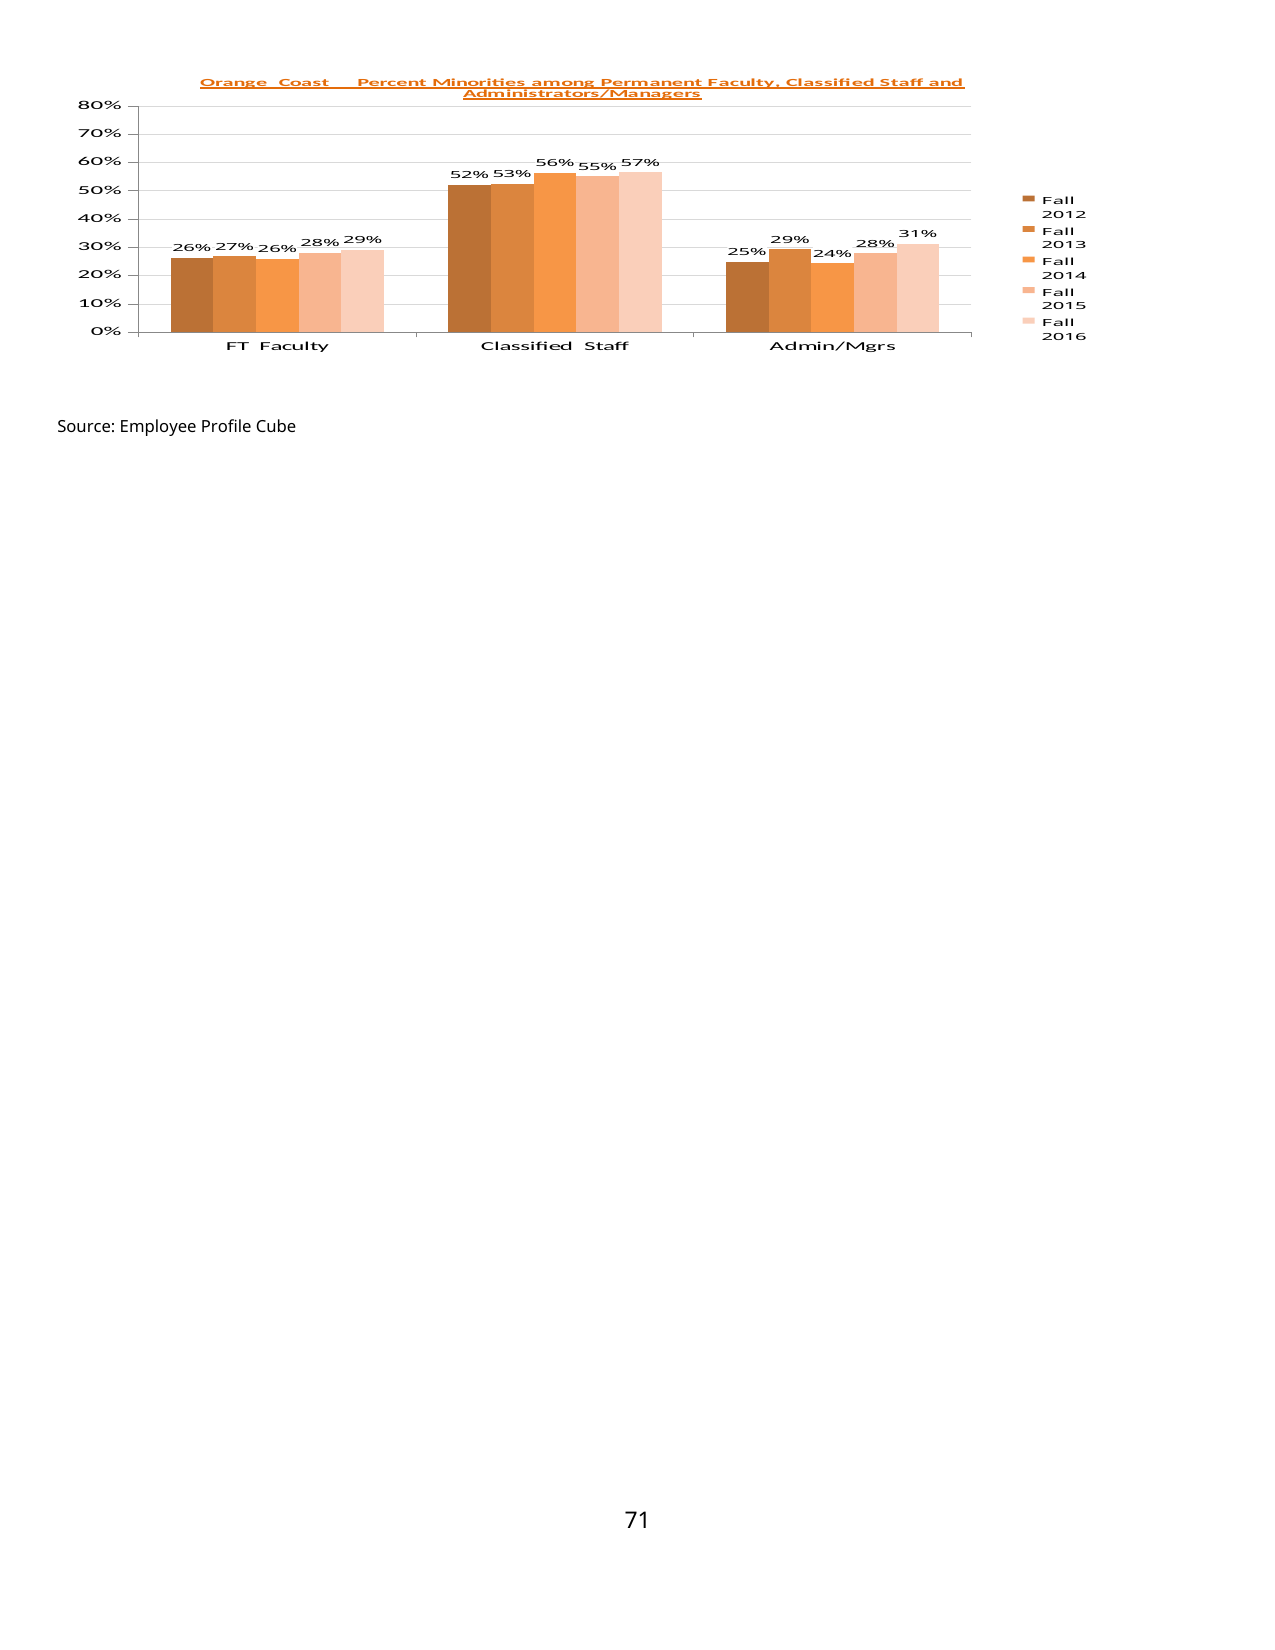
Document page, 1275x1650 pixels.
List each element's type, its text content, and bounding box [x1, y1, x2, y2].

text Source: Employee Profile Cube [57, 415, 1218, 438]
